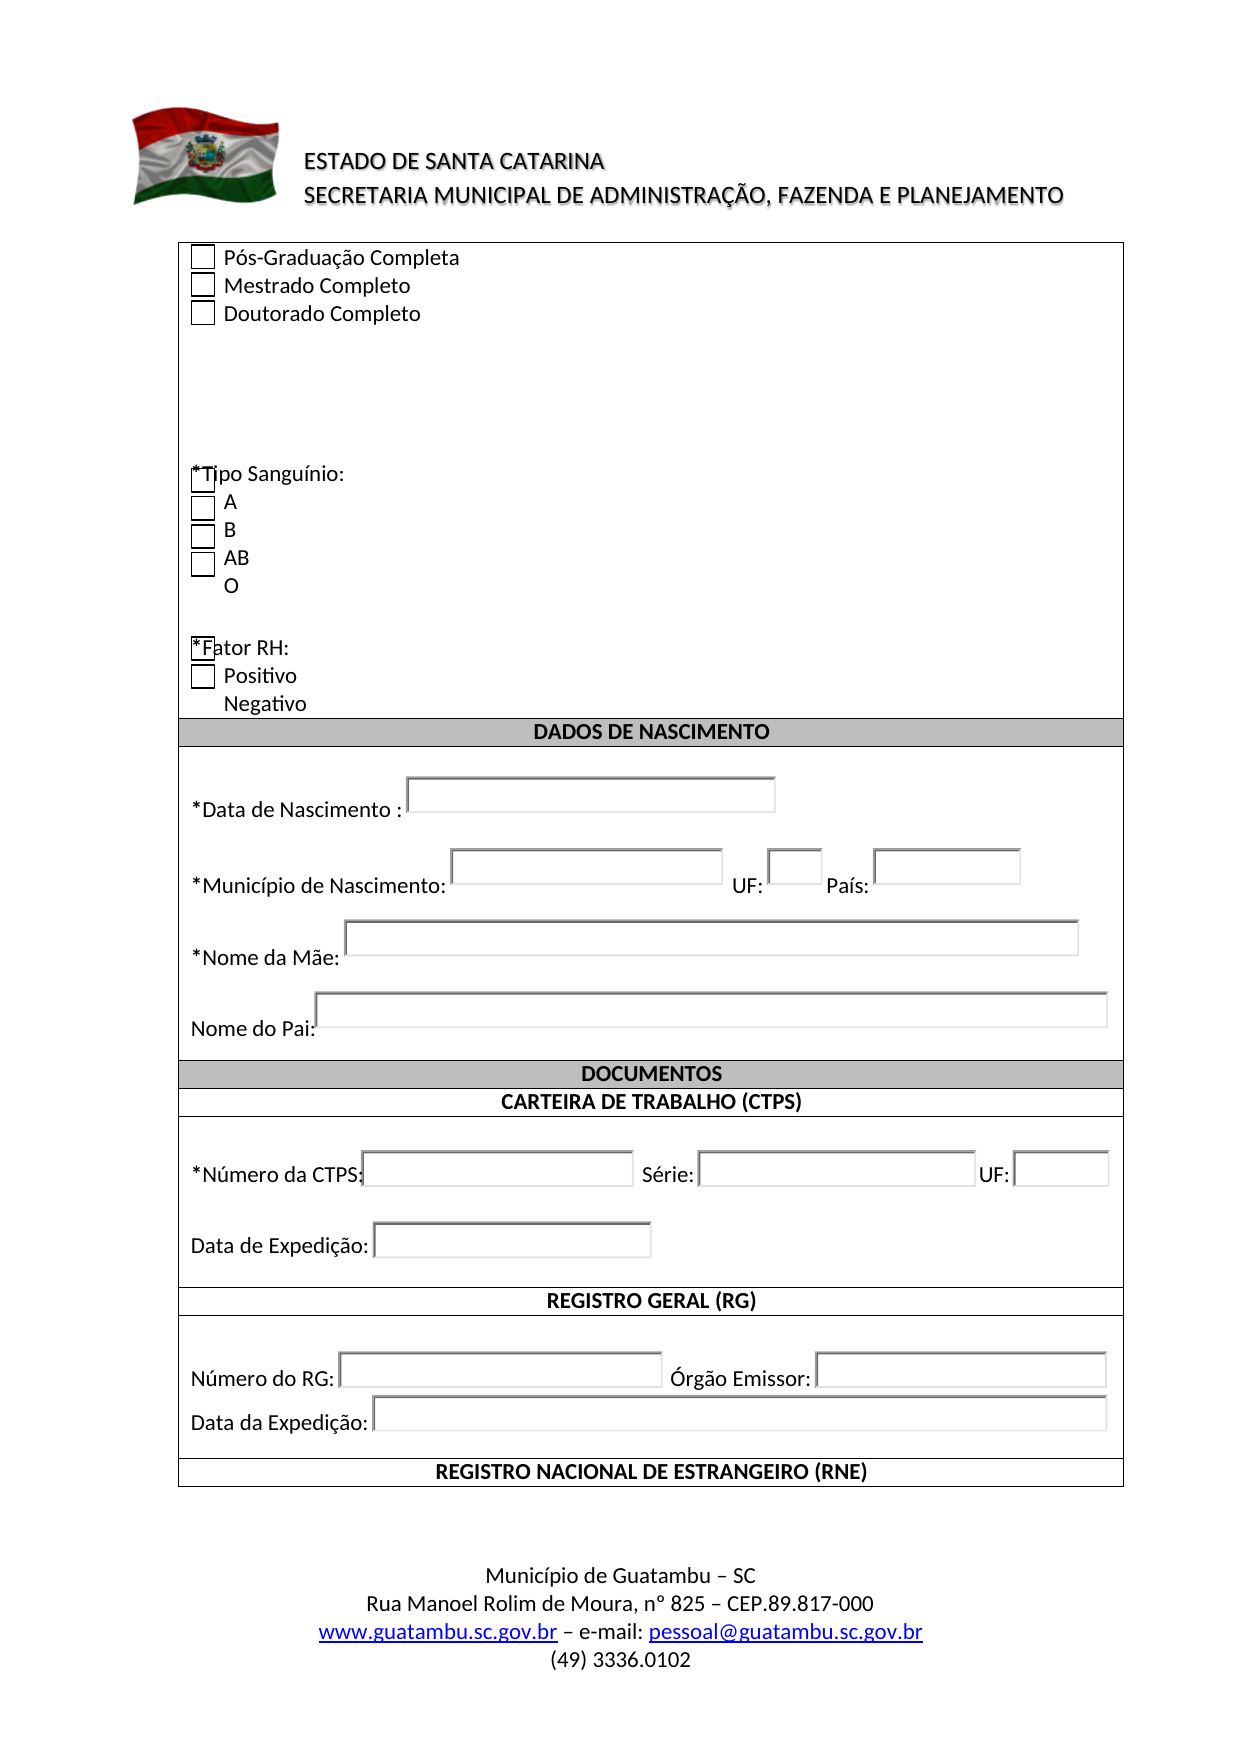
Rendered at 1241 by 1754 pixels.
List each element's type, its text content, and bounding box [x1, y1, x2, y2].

table_cell *Número da CTPS: Série: UF: Data de Expedição: [179, 1117, 1123, 1287]
table_header Pós-Graduação Completa Mestrado Completo Doutorado Completo *Tipo Sanguínio: A B AB O *Fator RH: Positivo Negativo [179, 243, 1123, 718]
table_cell CARTEIRA DE TRABALHO (CTPS) [179, 1089, 1123, 1116]
picture [122, 100, 1097, 230]
table_cell REGISTRO GERAL (RG) [179, 1288, 1123, 1315]
table_cell Número do RG: Órgão Emissor: Data da Expedição: [179, 1316, 1123, 1458]
table_cell *Data de Nascimento : *Município de Nascimento: UF: País: *Nome da Mãe: Nome do Pai: [179, 747, 1123, 1060]
table_cell REGISTRO NACIONAL DE ESTRANGEIRO (RNE) [179, 1459, 1123, 1486]
table_cell DADOS DE NASCIMENTO [179, 719, 1123, 746]
table_cell DOCUMENTOS [179, 1061, 1123, 1088]
